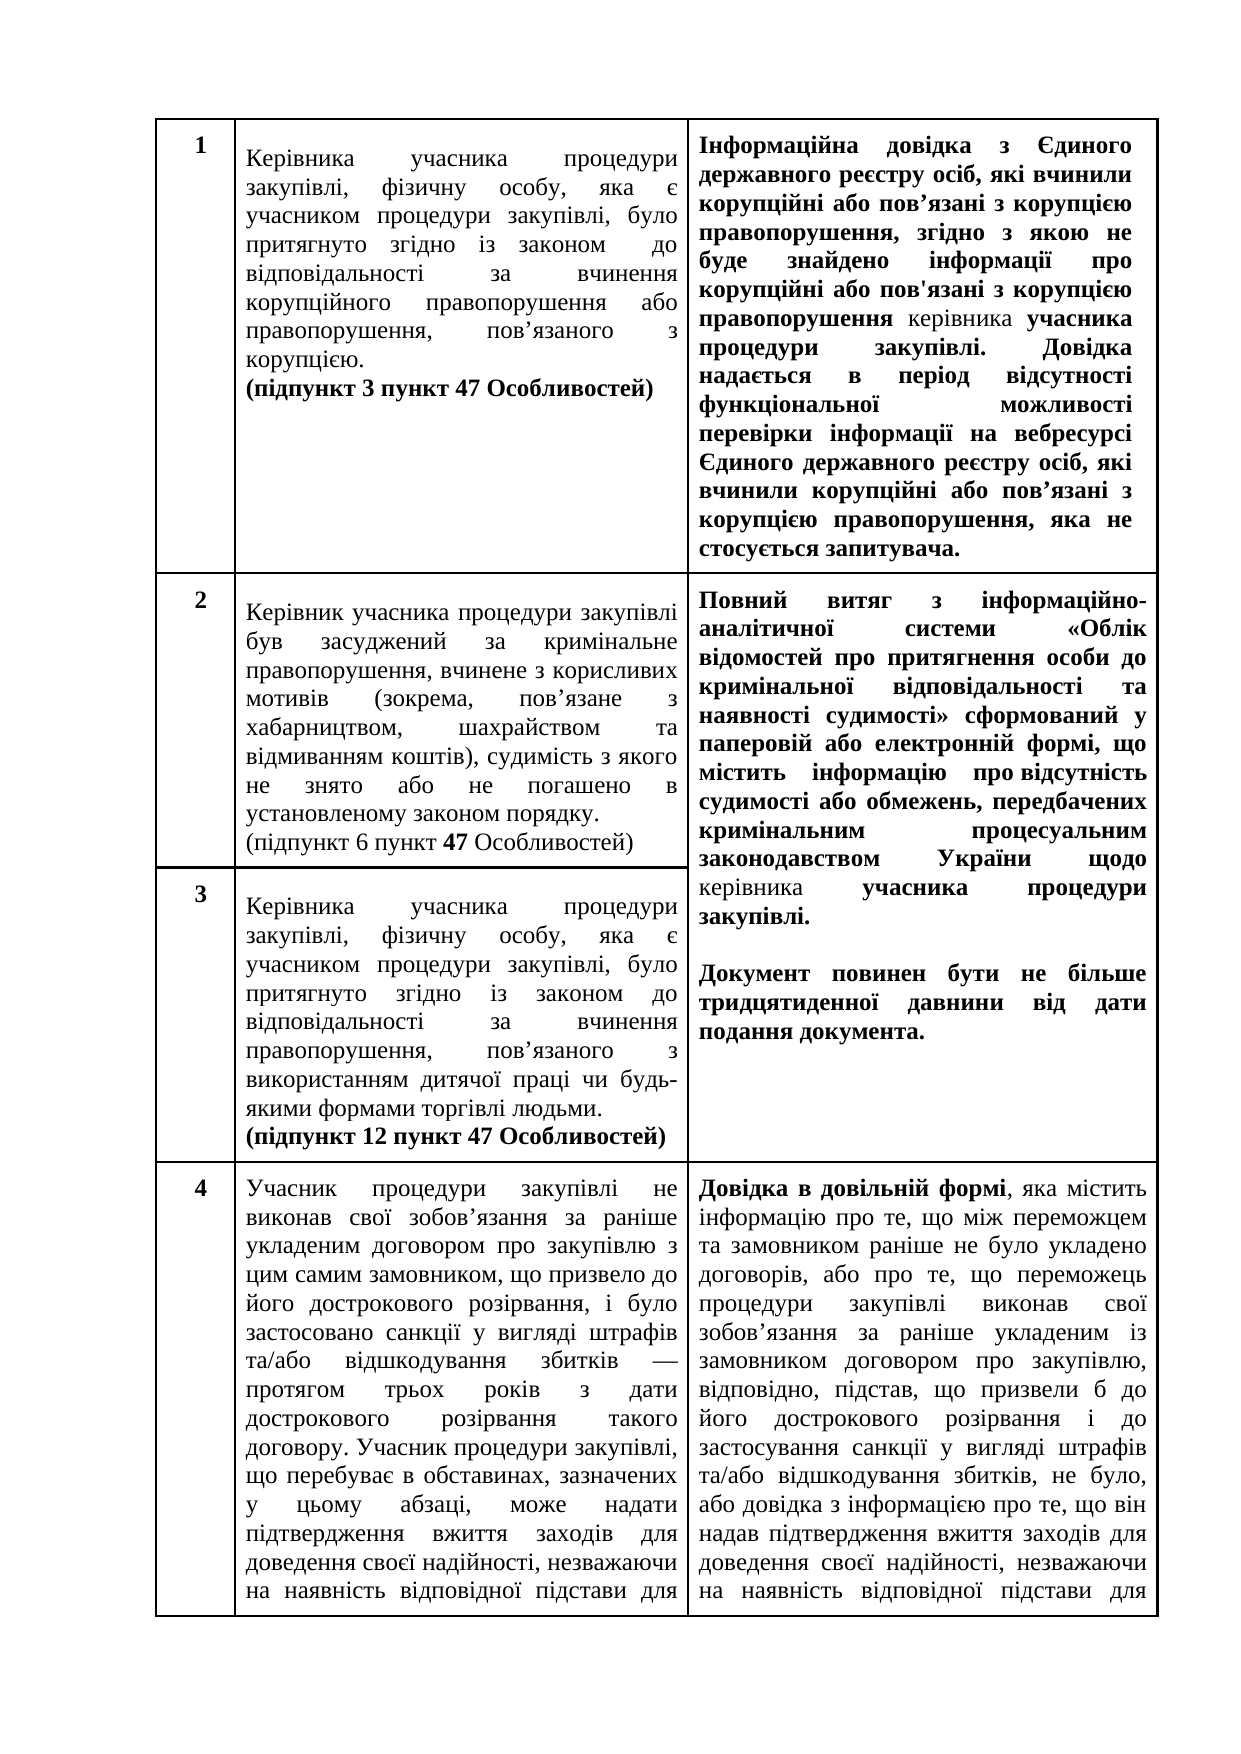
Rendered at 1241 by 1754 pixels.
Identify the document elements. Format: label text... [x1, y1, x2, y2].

table_cell 1 [157, 120, 234, 572]
table_cell Керівника учасника процедури закупівлі, фізичну особу, яка є учасником процедури закупівлі, було притягнуто згідно із законом до відповідальності за вчинення правопорушення, пов’язаного з використанням дитячої праці чи будь-якими формами торгівлі людьми. (підпункт 12 пункт 47 Особливостей) [236, 869, 687, 1161]
table_cell 3 [157, 869, 234, 1161]
table_cell Керівника учасника процедури закупівлі, фізичну особу, яка є учасником процедури закупівлі, було притягнуто згідно із законом до відповідальності за вчинення корупційного правопорушення або правопорушення, пов’язаного з корупцією. (підпункт 3 пункт 47 Особливостей) [236, 120, 687, 572]
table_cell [236, 1163, 687, 1615]
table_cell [689, 1163, 1156, 1615]
table_cell 2 [157, 574, 234, 866]
table_cell Інформаційна довідка з Єдиного державного реєстру осіб, які вчинили корупційні або пов’язані з корупцією правопорушення, згідно з якою не буде знайдено інформації про корупційні або пов'язані з корупцією правопорушення керівника учасника процедури закупівлі. Довідка надається в період відсутності функціональної можливості перевірки інформації на вебресурсі Єдиного державного реєстру осіб, які вчинили корупційні або пов’язані з корупцією правопорушення, яка не стосується запитувача. [689, 120, 1156, 572]
table_cell Керівник учасника процедури закупівлі був засуджений за кримінальне правопорушення, вчинене з корисливих мотивів (зокрема, пов’язане з хабарництвом, шахрайством та відмиванням коштів), судимість з якого не знято або не погашено в установленому законом порядку. (підпункт 6 пункт 47 Особливостей) [236, 574, 687, 866]
table_cell Повний витяг з інформаційно-аналітичної системи «Облік відомостей про притягнення особи до кримінальної відповідальності та наявності судимості» сформований у паперовій або електронній формі, що містить інформацію про відсутність судимості або обмежень, передбачених кримінальним процесуальним законодавством України щодо керівника учасника процедури закупівлі. Документ повинен бути не більше тридцятиденної давнини від дати подання документа. [689, 574, 1156, 1161]
table_cell 4 [157, 1163, 234, 1615]
